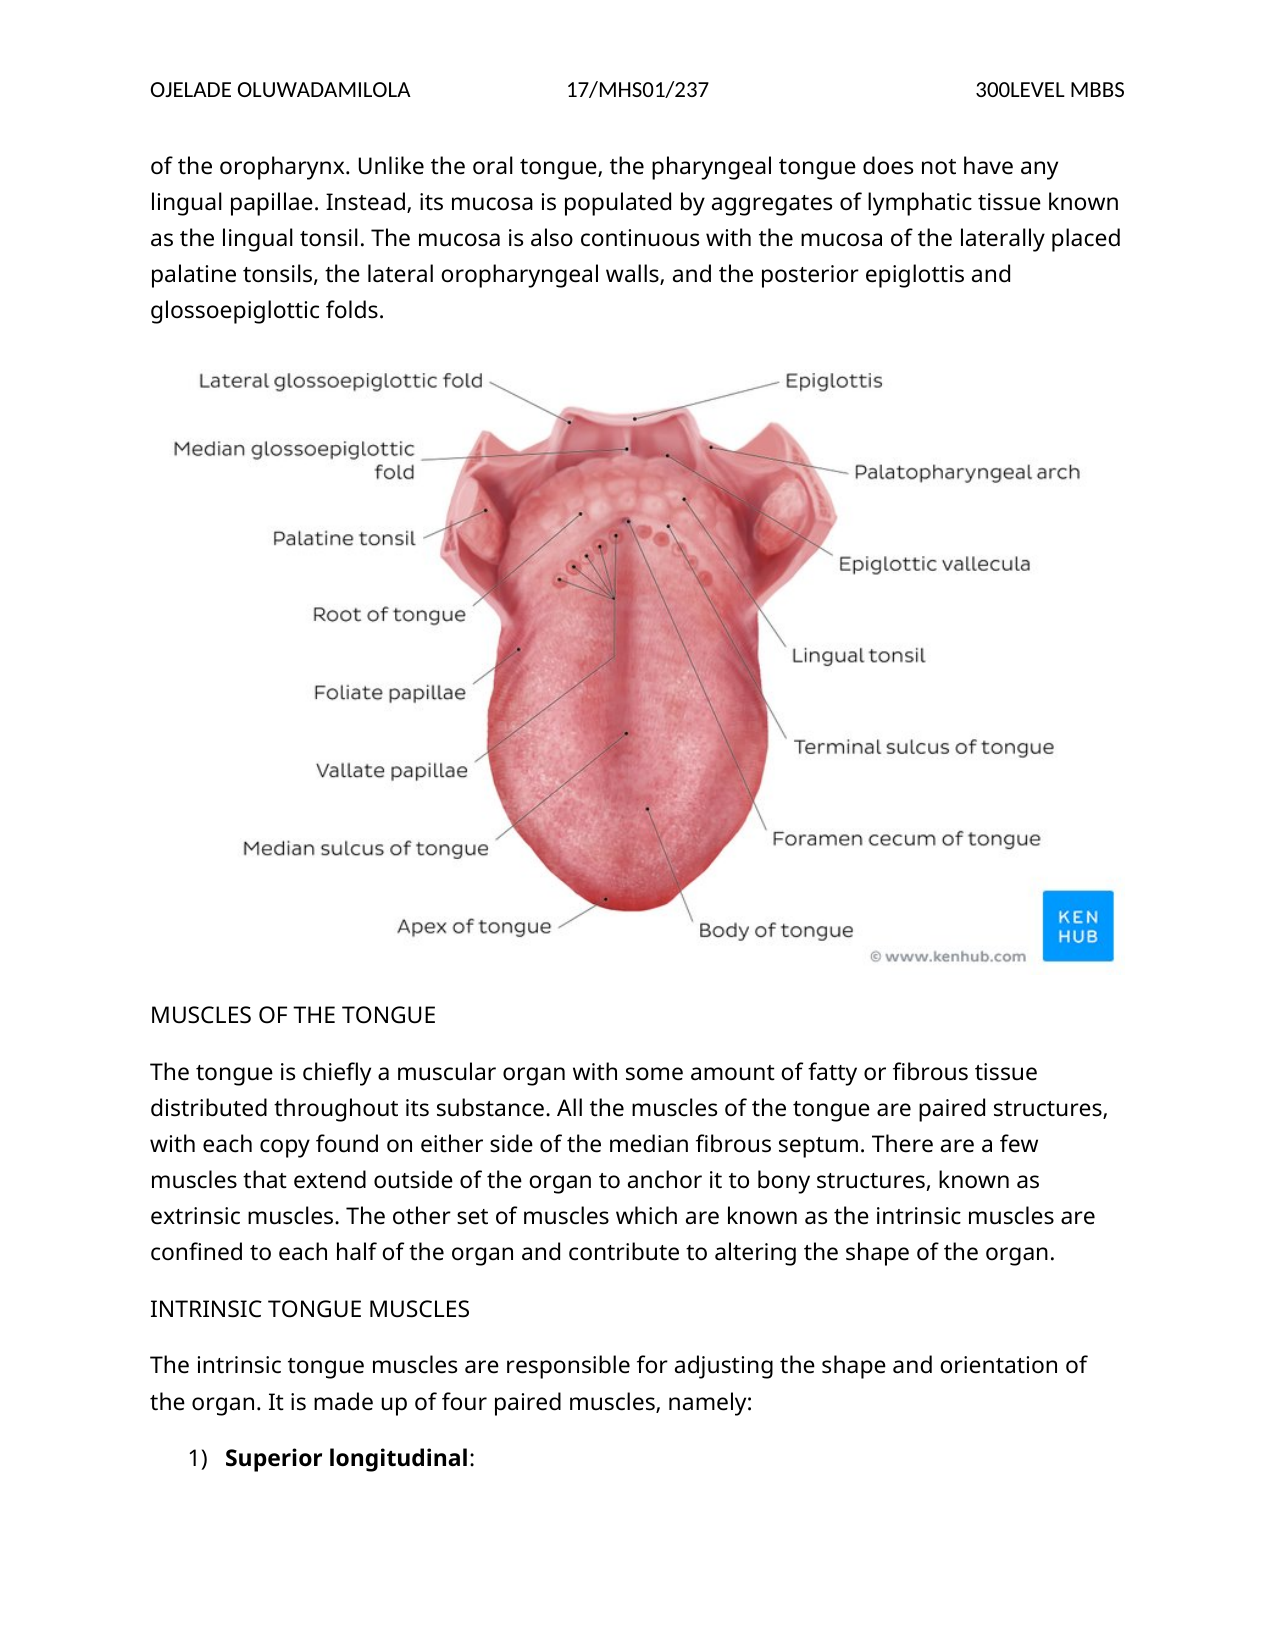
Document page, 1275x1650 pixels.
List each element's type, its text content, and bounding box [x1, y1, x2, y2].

text The tongue is chiefly a muscular organ with some amount of fatty or fibrous tissue distributed throughout its substance. All the muscles of the tongue are paired structures, with each copy found on either side of the median fibrous septum. There are a few muscles that extend outside of the organ to anchor it to bony structures, known as extrinsic muscles. The other set of muscles which are known as the intrinsic muscles are confined to each half of the organ and contribute to altering the shape of the organ. [150, 1056, 1125, 1267]
text INTRINSIC TONGUE MUSCLES [150, 1293, 1125, 1324]
picture [150, 350, 1125, 975]
text MUSCLES OF THE TONGUE [150, 999, 1125, 1031]
text The intrinsic tongue muscles are responsible for adjusting the shape and orientation of the organ. It is made up of four paired muscles, namely: [150, 1349, 1125, 1417]
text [150, 150, 1125, 325]
list Superior longitudinal: [187, 1442, 1125, 1473]
